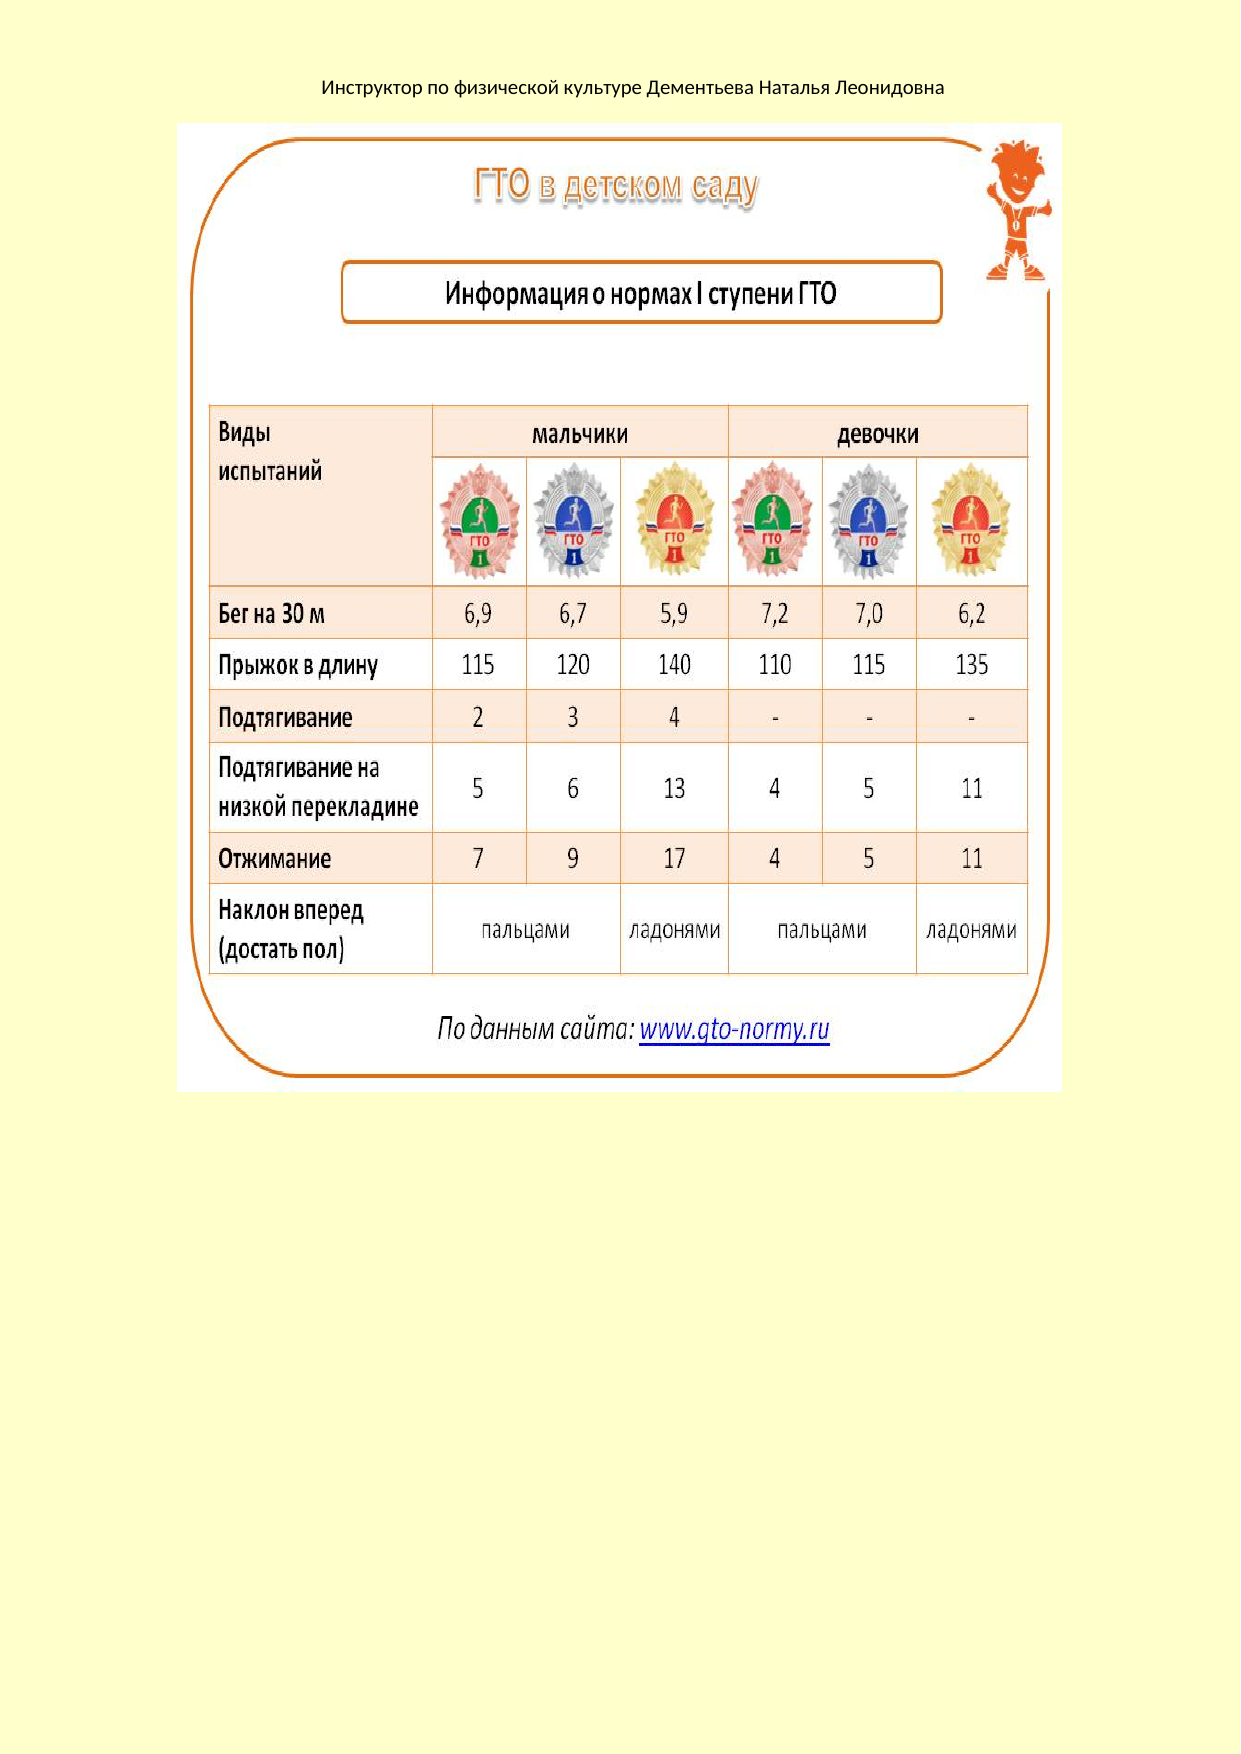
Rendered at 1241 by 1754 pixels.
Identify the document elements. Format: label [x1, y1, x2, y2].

picture [177, 123, 1062, 1092]
